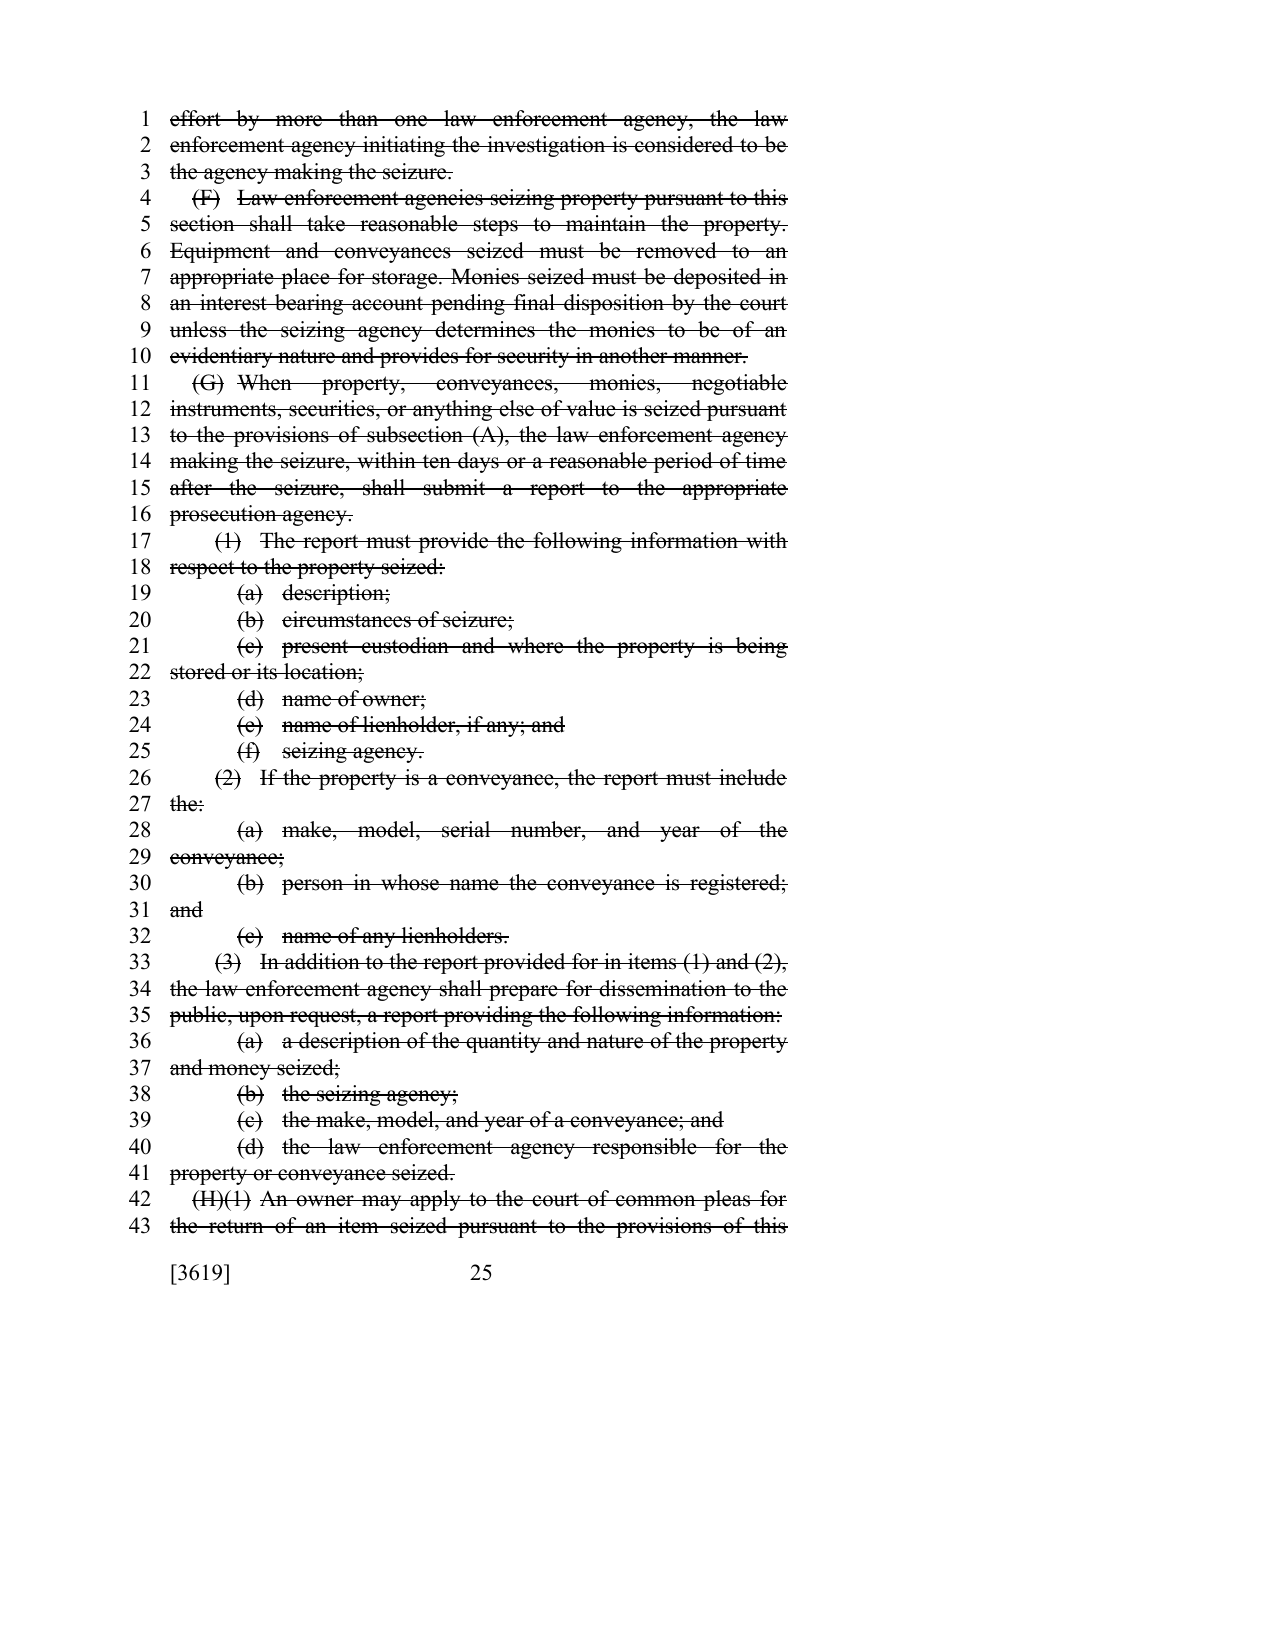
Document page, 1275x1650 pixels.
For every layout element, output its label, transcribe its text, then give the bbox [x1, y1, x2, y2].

text (d) name of owner; [169, 685, 787, 711]
text (b) person in whose name the conveyance is registered; and [169, 869, 787, 922]
text (a) description; [169, 579, 787, 606]
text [169, 105, 787, 119]
text (d) the law enforcement agency responsible for the property or conveyance seized. [169, 1133, 787, 1186]
text (f) seizing agency. [169, 737, 787, 764]
text (c) the make, model, and year of a conveyance; and [169, 1106, 787, 1133]
text (G) When property, conveyances, monies, negotiable instruments, securities, or anything else of value is seized pursuant to the provisions of subsection (A), the law enforcement agency making the seizure, within ten days or a reasonable period of time after the seizure, shall submit a report to the appropriate prosecution agency. [169, 489, 787, 527]
text (e) name of lienholder, if any; and [169, 711, 787, 737]
text (3) In addition to the report provided for in items (1) and (2), the law enforcement agency shall prepare for dissemination to the public, upon request, a report providing the following information: [169, 990, 787, 1027]
text (a) a description of the quantity and nature of the property and money seized; [169, 1027, 787, 1080]
text (a) make, model, serial number, and year of the conveyance; [169, 817, 787, 869]
text (2) If the property is a conveyance, the report must include the: [169, 764, 787, 817]
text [169, 1186, 787, 1226]
text (3) In addition to the report provided for in items (1) and (2), the law enforcement agency shall prepare for dissemination to the public, upon request, a report providing the following information: [169, 948, 787, 989]
text (b) circumstances of seizure; [169, 606, 787, 632]
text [169, 120, 787, 146]
text (c) name of any lienholders. [169, 922, 787, 948]
text (b) the seizing agency; [169, 1080, 787, 1106]
text (G) When property, conveyances, monies, negotiable instruments, securities, or anything else of value is seized pursuant to the provisions of subsection (A), the law enforcement agency making the seizure, within ten days or a reasonable period of time after the seizure, shall submit a report to the appropriate prosecution agency. [169, 368, 787, 409]
text (1) The report must provide the following information with respect to the property seized: [169, 527, 787, 579]
text (c) present custodian and where the property is being stored or its location; [169, 632, 787, 685]
